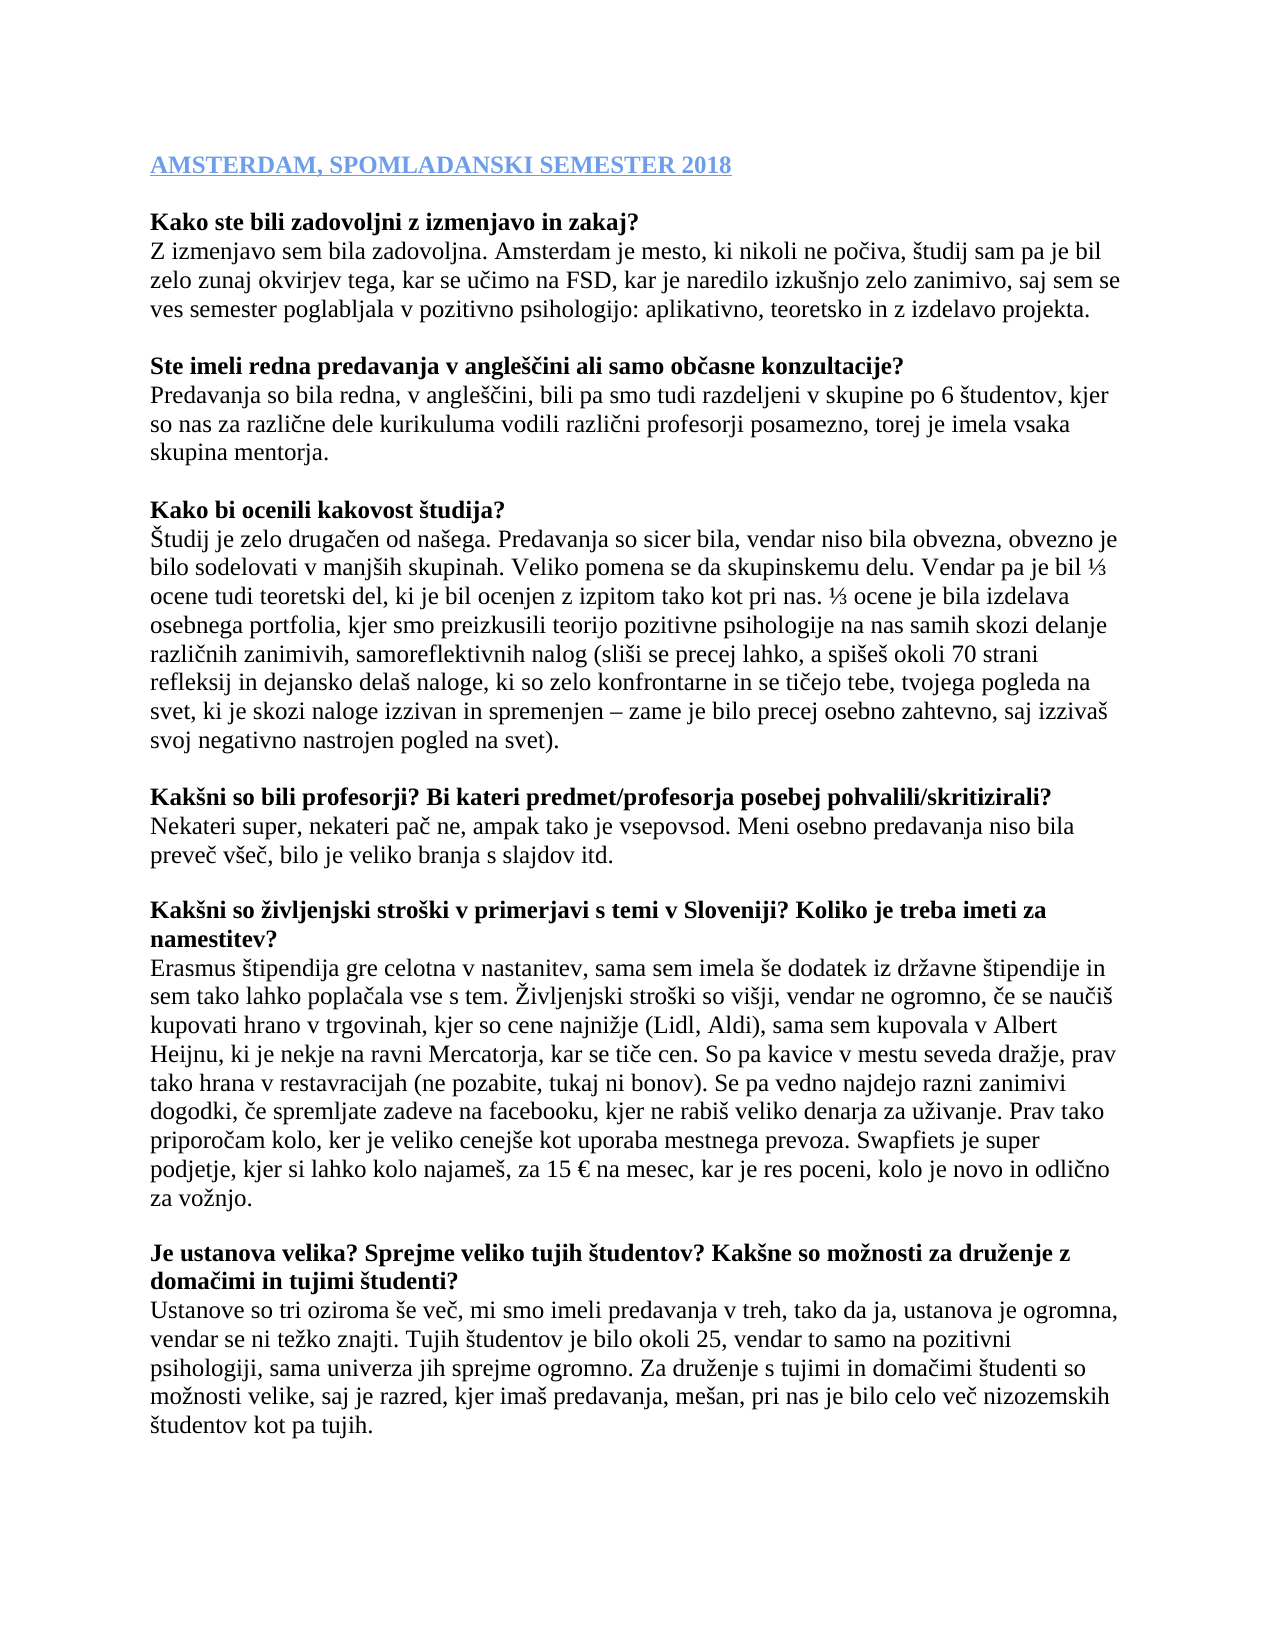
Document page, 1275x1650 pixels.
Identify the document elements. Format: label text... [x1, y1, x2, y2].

text Kakšni so življenjski stroški v primerjavi s temi v Sloveniji? Koliko je treba imeti za namestitev? Erasmus štipendija gre celotna v nastanitev, sama sem imela še dodatek iz državne štipendije in sem tako lahko poplačala vse s tem. Življenjski stroški so višji, vendar ne ogromno, če se naučiš kupovati hrano v trgovinah, kjer so cene najnižje (Lidl, Aldi), sama sem kupovala v Albert Heijnu, ki je nekje na ravni Mercatorja, kar se tiče cen. So pa kavice v mestu seveda dražje, prav tako hrana v restavracijah (ne pozabite, tukaj ni bonov). Se pa vedno najdejo razni zanimivi dogodki, če spremljate zadeve na facebooku, kjer ne rabiš veliko denarja za uživanje. Prav tako priporočam kolo, ker je veliko cenejše kot uporaba mestnega prevoza. Swapfiets je super podjetje, kjer si lahko kolo najameš, za 15 € na mesec, kar je res poceni, kolo je novo in odlično za vožnjo. [150, 895, 1125, 1238]
text Kako bi ocenili kakovost študija? [150, 466, 1125, 524]
text AMSTERDAM, SPOMLADANSKI SEMESTER 2018 [150, 150, 1125, 179]
text Z izmenjavo sem bila zadovoljna. Amsterdam je mesto, ki nikoli ne počiva, študij sam pa je bil zelo zunaj okvirjev tega, kar se učimo na FSD, kar je naredilo izkušnjo zelo zanimivo, saj sem se ves semester poglabljala v pozitivno psihologijo: aplikativno, teoretsko in z izdelavo projekta. [150, 236, 1125, 322]
text Ste imeli redna predavanja v angleščini ali samo občasne konzultacije? [150, 351, 1125, 380]
text Nekateri super, nekateri pač ne, ampak tako je vsepovsod. Meni osebno predavanja niso bila preveč všeč, bilo je veliko branja s slajdov itd. [150, 811, 1125, 895]
text Kako ste bili zadovoljni z izmenjavo in zakaj? [150, 179, 1125, 236]
text Je ustanova velika? Sprejme veliko tujih študentov? Kakšne so možnosti za druženje z domačimi in tujimi študenti? Ustanove so tri oziroma še več, mi smo imeli predavanja v treh, tako da ja, ustanova je ogromna, vendar se ni težko znajti. Tujih študentov je bilo okoli 25, vendar to samo na pozitivni psihologiji, sama univerza jih sprejme ogromno. Za druženje s tujimi in domačimi študenti so možnosti velike, saj je razred, kjer imaš predavanja, mešan, pri nas je bilo celo več nizozemskih študentov kot pa tujih. [150, 1238, 1125, 1465]
text Kakšni so bili profesorji? Bi kateri predmet/profesorja posebej pohvalili/skritizirali? [150, 782, 1125, 811]
text Predavanja so bila redna, v angleščini, bili pa smo tudi razdeljeni v skupine po 6 študentov, kjer so nas za različne dele kurikuluma vodili različni profesorji posamezno, torej je imela vsaka skupina mentorja. [150, 380, 1125, 466]
text Študij je zelo drugačen od našega. Predavanja so sicer bila, vendar niso bila obvezna, obvezno je bilo sodelovati v manjših skupinah. Veliko pomena se da skupinskemu delu. Vendar pa je bil ⅓ ocene tudi teoretski del, ki je bil ocenjen z izpitom tako kot pri nas. ⅓ ocene je bila izdelava osebnega portfolia, kjer smo preizkusili teorijo pozitivne psihologije na nas samih skozi delanje različnih zanimivih, samoreflektivnih nalog (sliši se precej lahko, a spišeš okoli 70 strani refleksij in dejansko delaš naloge, ki so zelo konfrontarne in se tičejo tebe, tvojega pogleda na svet, ki je skozi naloge izzivan in spremenjen – zame je bilo precej osebno zahtevno, saj izzivaš svoj negativno nastrojen pogled na svet). [150, 524, 1125, 754]
